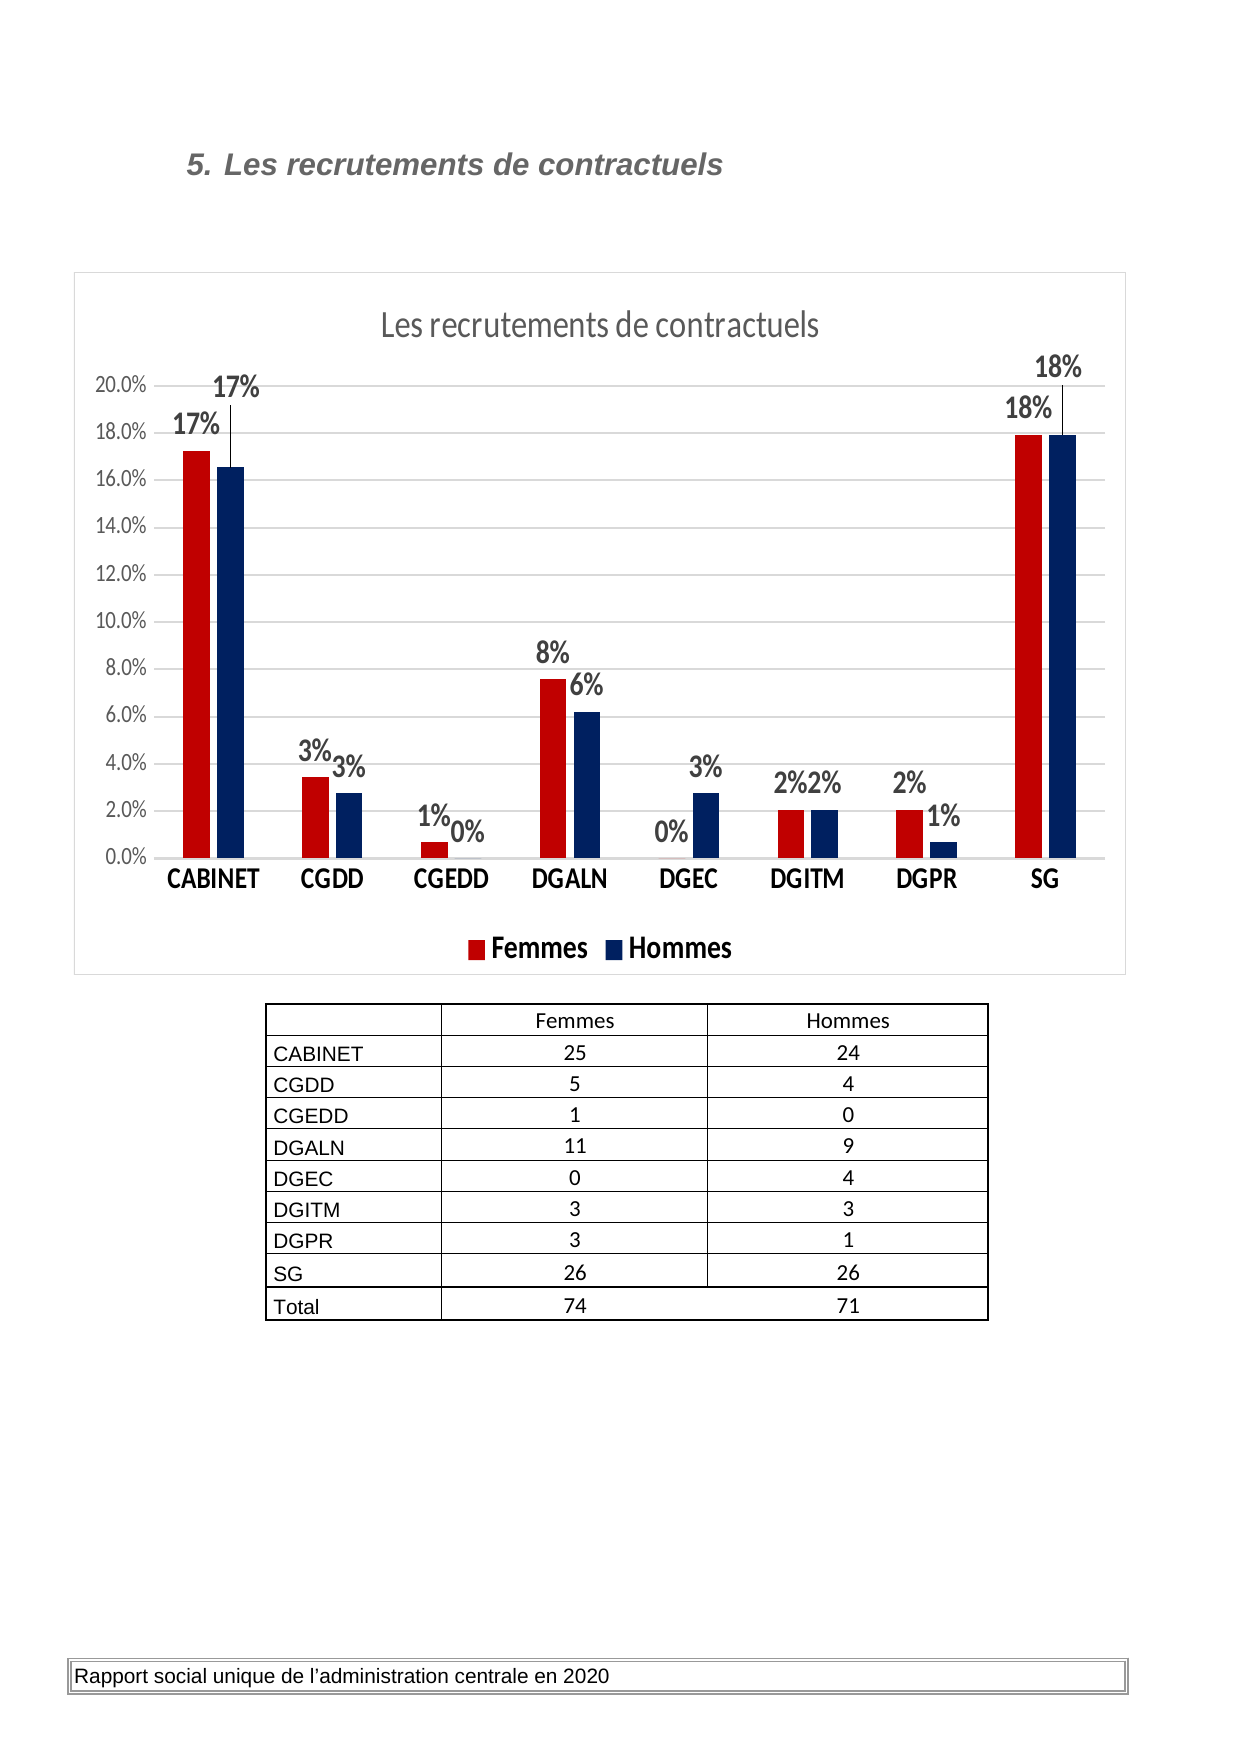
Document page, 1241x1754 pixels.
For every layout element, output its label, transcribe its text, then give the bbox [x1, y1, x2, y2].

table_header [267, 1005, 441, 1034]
subtitle Les recrutements de contractuels [186, 146, 1122, 182]
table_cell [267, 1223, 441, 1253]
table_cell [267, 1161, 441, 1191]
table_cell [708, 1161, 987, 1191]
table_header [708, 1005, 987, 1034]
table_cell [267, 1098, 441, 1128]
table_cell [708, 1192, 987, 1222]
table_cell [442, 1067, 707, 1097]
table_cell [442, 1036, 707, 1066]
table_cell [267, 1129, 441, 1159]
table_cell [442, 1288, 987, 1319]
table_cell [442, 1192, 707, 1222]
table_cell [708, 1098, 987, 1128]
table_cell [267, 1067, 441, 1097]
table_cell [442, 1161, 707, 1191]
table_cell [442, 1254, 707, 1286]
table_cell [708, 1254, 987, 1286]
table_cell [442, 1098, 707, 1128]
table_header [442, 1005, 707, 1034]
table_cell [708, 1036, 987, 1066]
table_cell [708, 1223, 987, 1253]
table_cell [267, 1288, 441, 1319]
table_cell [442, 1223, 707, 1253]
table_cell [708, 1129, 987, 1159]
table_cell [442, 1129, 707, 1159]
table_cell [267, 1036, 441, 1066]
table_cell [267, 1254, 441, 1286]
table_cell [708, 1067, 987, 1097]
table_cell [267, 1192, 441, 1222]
